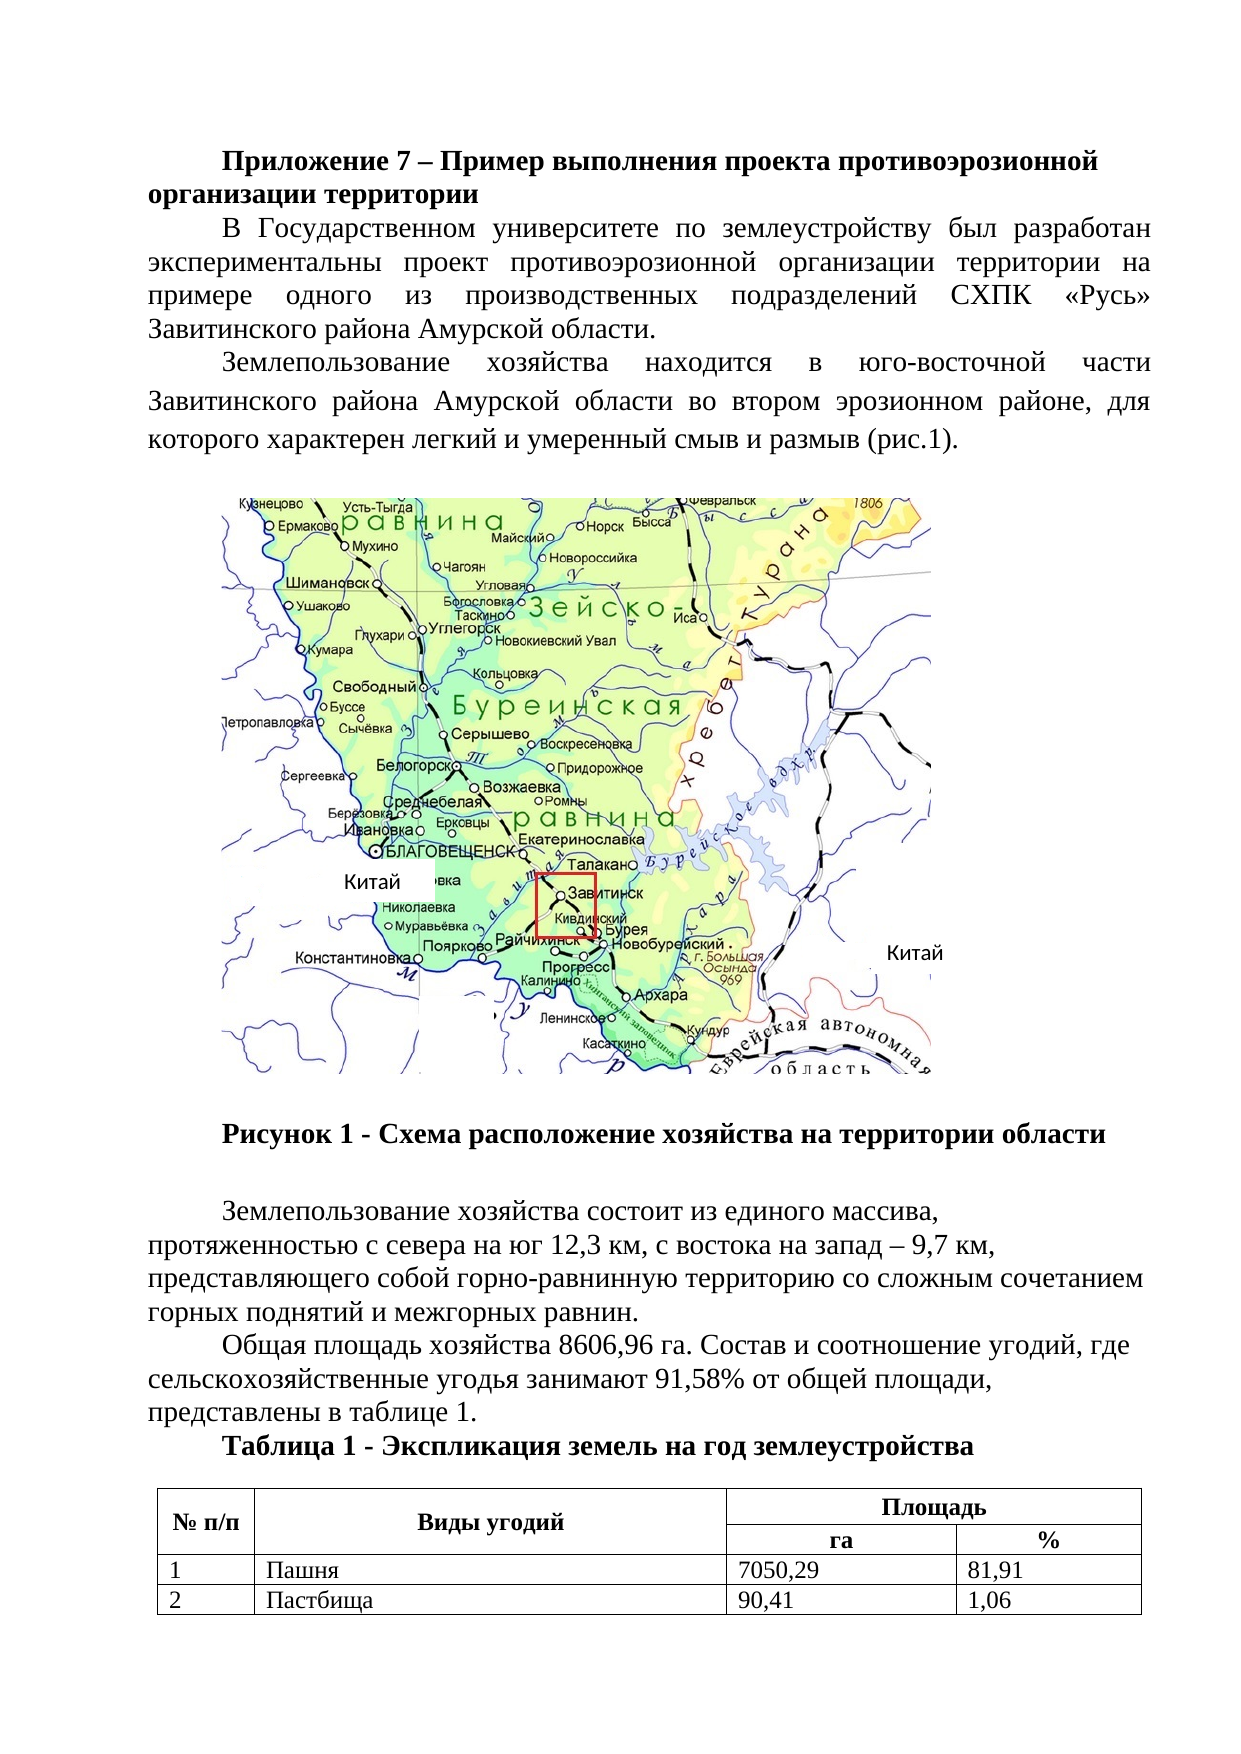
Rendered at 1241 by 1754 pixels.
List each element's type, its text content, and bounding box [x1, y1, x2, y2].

list Таблица 1 - Экспликация земель на год землеустройства [148, 1428, 1152, 1462]
list Землепользование хозяйства состоит из единого массива, протяженностью с севера на юг 12,3 км, с востока на запад – 9,7 км, представляющего собой горно-равнинную территорию со сложным сочетанием горных поднятий и межгорных равнин. [148, 1193, 1152, 1327]
list Общая площадь хозяйства 8606,96 га. Состав и соотношение угодий, где сельскохозяйственные угодья занимают 91,58% от общей площади, представлены в таблице 1. [148, 1327, 1152, 1428]
list Приложение 7 – Пример выполнения проекта противоэрозионной организации территории [148, 143, 1152, 210]
table_cell 81,91 [957, 1555, 1141, 1584]
table_header Виды угодий [255, 1489, 726, 1554]
table_header № п/п [158, 1489, 254, 1554]
table_cell га [727, 1525, 956, 1554]
table_cell Пастбища [255, 1585, 726, 1614]
table_cell 1,06 [957, 1585, 1141, 1614]
table_cell 7050,29 [727, 1555, 956, 1584]
table_cell 2 [158, 1585, 254, 1614]
table_cell Пашня [255, 1555, 726, 1584]
list Землепользование хозяйства находится в юго-восточной части Завитинского района Амурской области во втором эрозионном районе, для которого характерен легкий и умеренный смыв и размыв (рис.1). [148, 344, 1152, 455]
list Рисунок 1 - Схема расположение хозяйства на территории области [148, 1116, 1152, 1150]
table_cell 90,41 [727, 1585, 956, 1614]
table_header Площадь [727, 1489, 1141, 1524]
list В Государственном университете по землеустройству был разработан экспериментальны проект противоэрозионной организации территории на примере одного из производственных подразделений СХПК «Русь» Завитинского района Амурской области. [148, 210, 1152, 344]
picture [221, 498, 931, 1074]
table_cell 1 [158, 1555, 254, 1584]
table_cell % [957, 1525, 1141, 1554]
